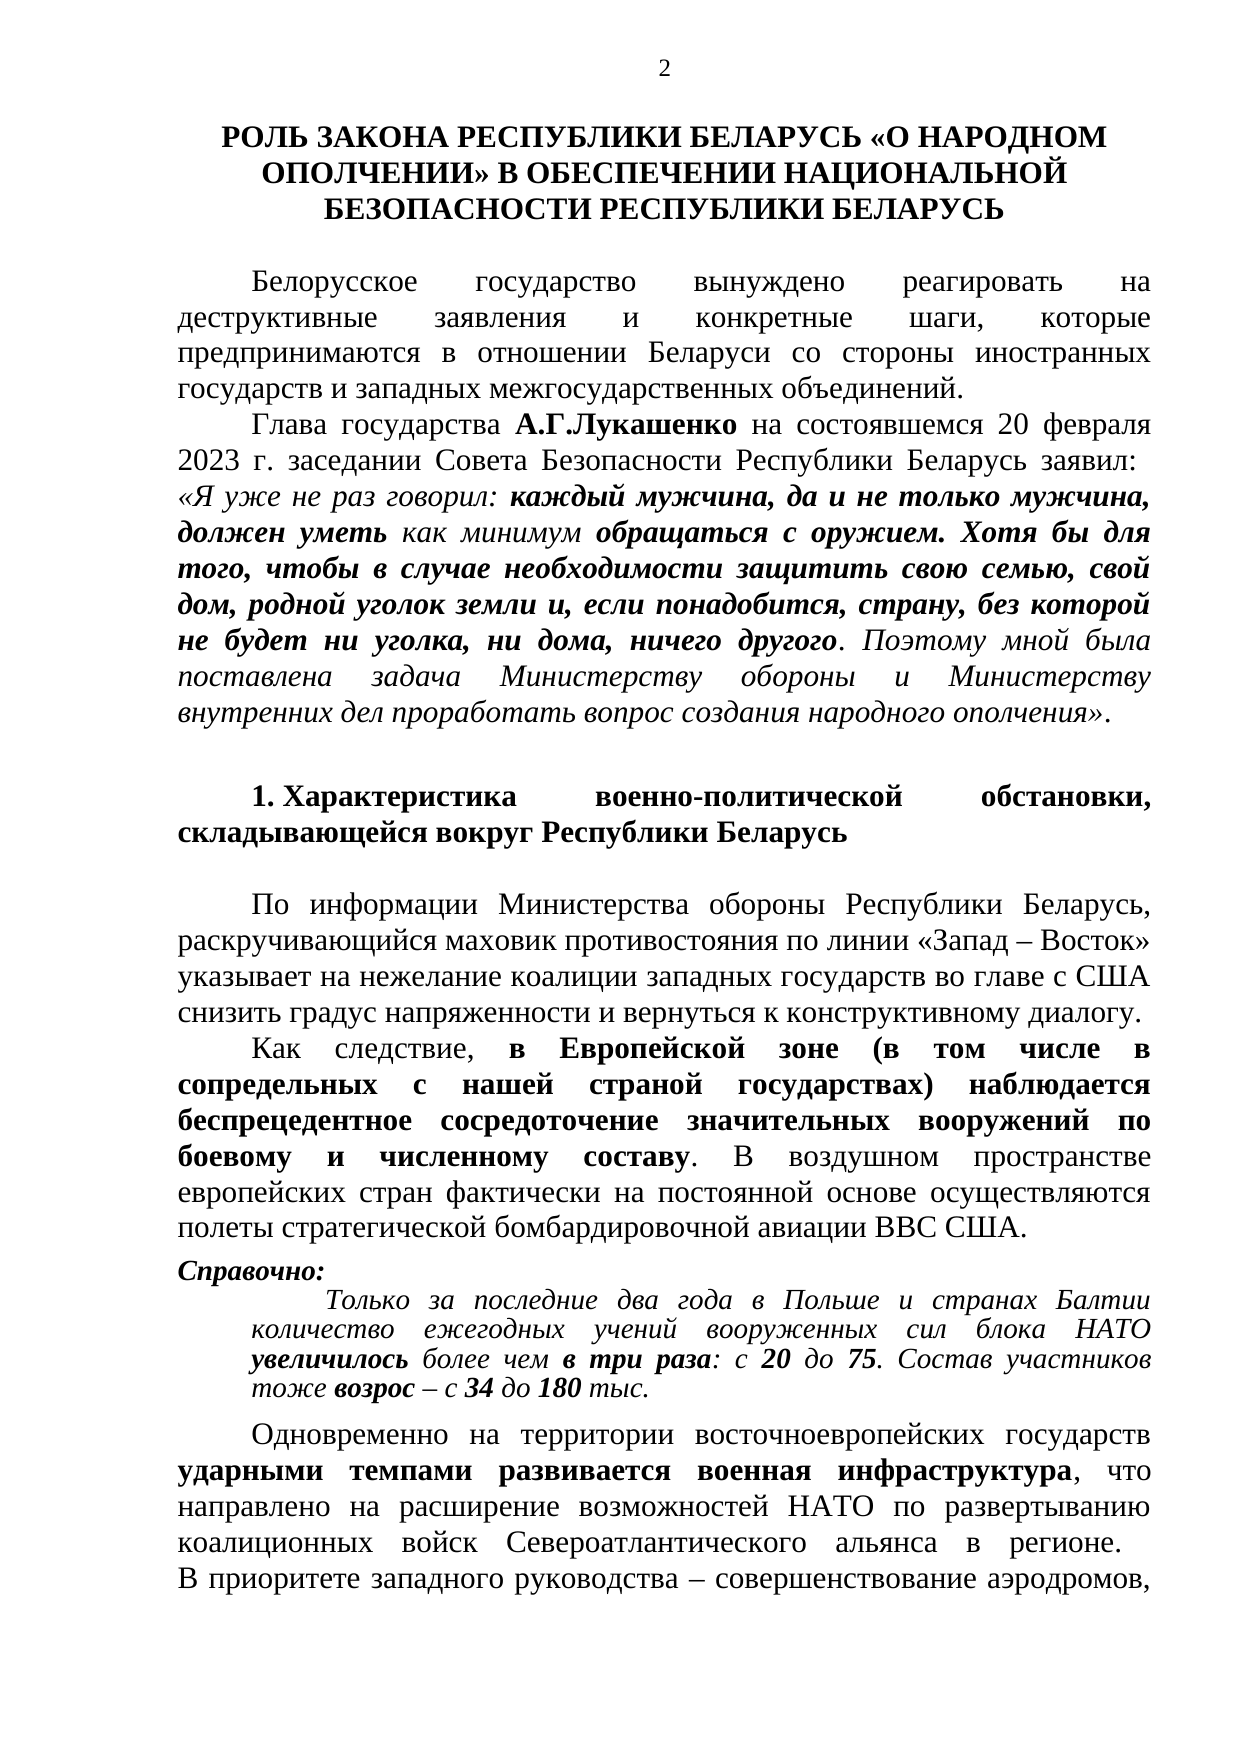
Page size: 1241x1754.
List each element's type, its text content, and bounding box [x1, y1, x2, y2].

text РОЛЬ ЗАКОНА РЕСПУБЛИКИ БЕЛАРУСЬ «О НАРОДНОМ ОПОЛЧЕНИИ» В ОБЕСПЕЧЕНИИ НАЦИОНАЛЬНОЙ БЕЗОПАСНОСТИ РЕСПУБЛИКИ БЕЛАРУСЬ [177, 118, 1152, 226]
text 1. Характеристика военно-политической обстановки, складывающейся вокруг Республики Беларусь [177, 777, 1152, 849]
text По информации Министерства обороны Республики Беларусь, раскручивающийся маховик противостояния по линии «Запад – Восток» указывает на нежелание коалиции западных государств во главе с США снизить градус напряженности и вернуться к конструктивному диалогу. [177, 885, 1152, 1029]
text Глава государства А.Г.Лукашенко на состоявшемся 20 февраля 2023 г. заседании Совета Безопасности Республики Беларусь заявил: «Я уже не раз говорил: каждый мужчина, да и не только мужчина, должен уметь как минимум обращаться с оружием. Хотя бы для того, чтобы в случае необходимости защитить свою семью, свой дом, родной уголок земли и, если понадобится, страну, без которой не будет ни уголка, ни дома, ничего другого. Поэтому мной была поставлена задача Министерству обороны и Министерству внутренних дел проработать вопрос создания народного ополчения». [177, 406, 1152, 729]
text Только за последние два года в Польше и странах Балтии количество ежегодных учений вооруженных сил блока НАТО увеличилось более чем в три раза: с 20 до 75. Состав участников тоже возрос – с 34 до 180 тыс. [251, 1286, 1152, 1403]
text Белорусское государство вынуждено реагировать на деструктивные заявления и конкретные шаги, которые предпринимаются в отношении Беларуси со стороны иностранных государств и западных межгосударственных объединений. [177, 262, 1152, 406]
text Как следствие, в Европейской зоне (в том числе в сопредельных с нашей страной государствах) наблюдается беспрецедентное сосредоточение значительных вооружений по боевому и численному составу. В воздушном пространстве европейских стран фактически на постоянной основе осуществляются полеты стратегической бомбардировочной авиации ВВС США. [177, 1029, 1152, 1245]
text Справочно: [177, 1257, 1152, 1286]
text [177, 1416, 1152, 1595]
